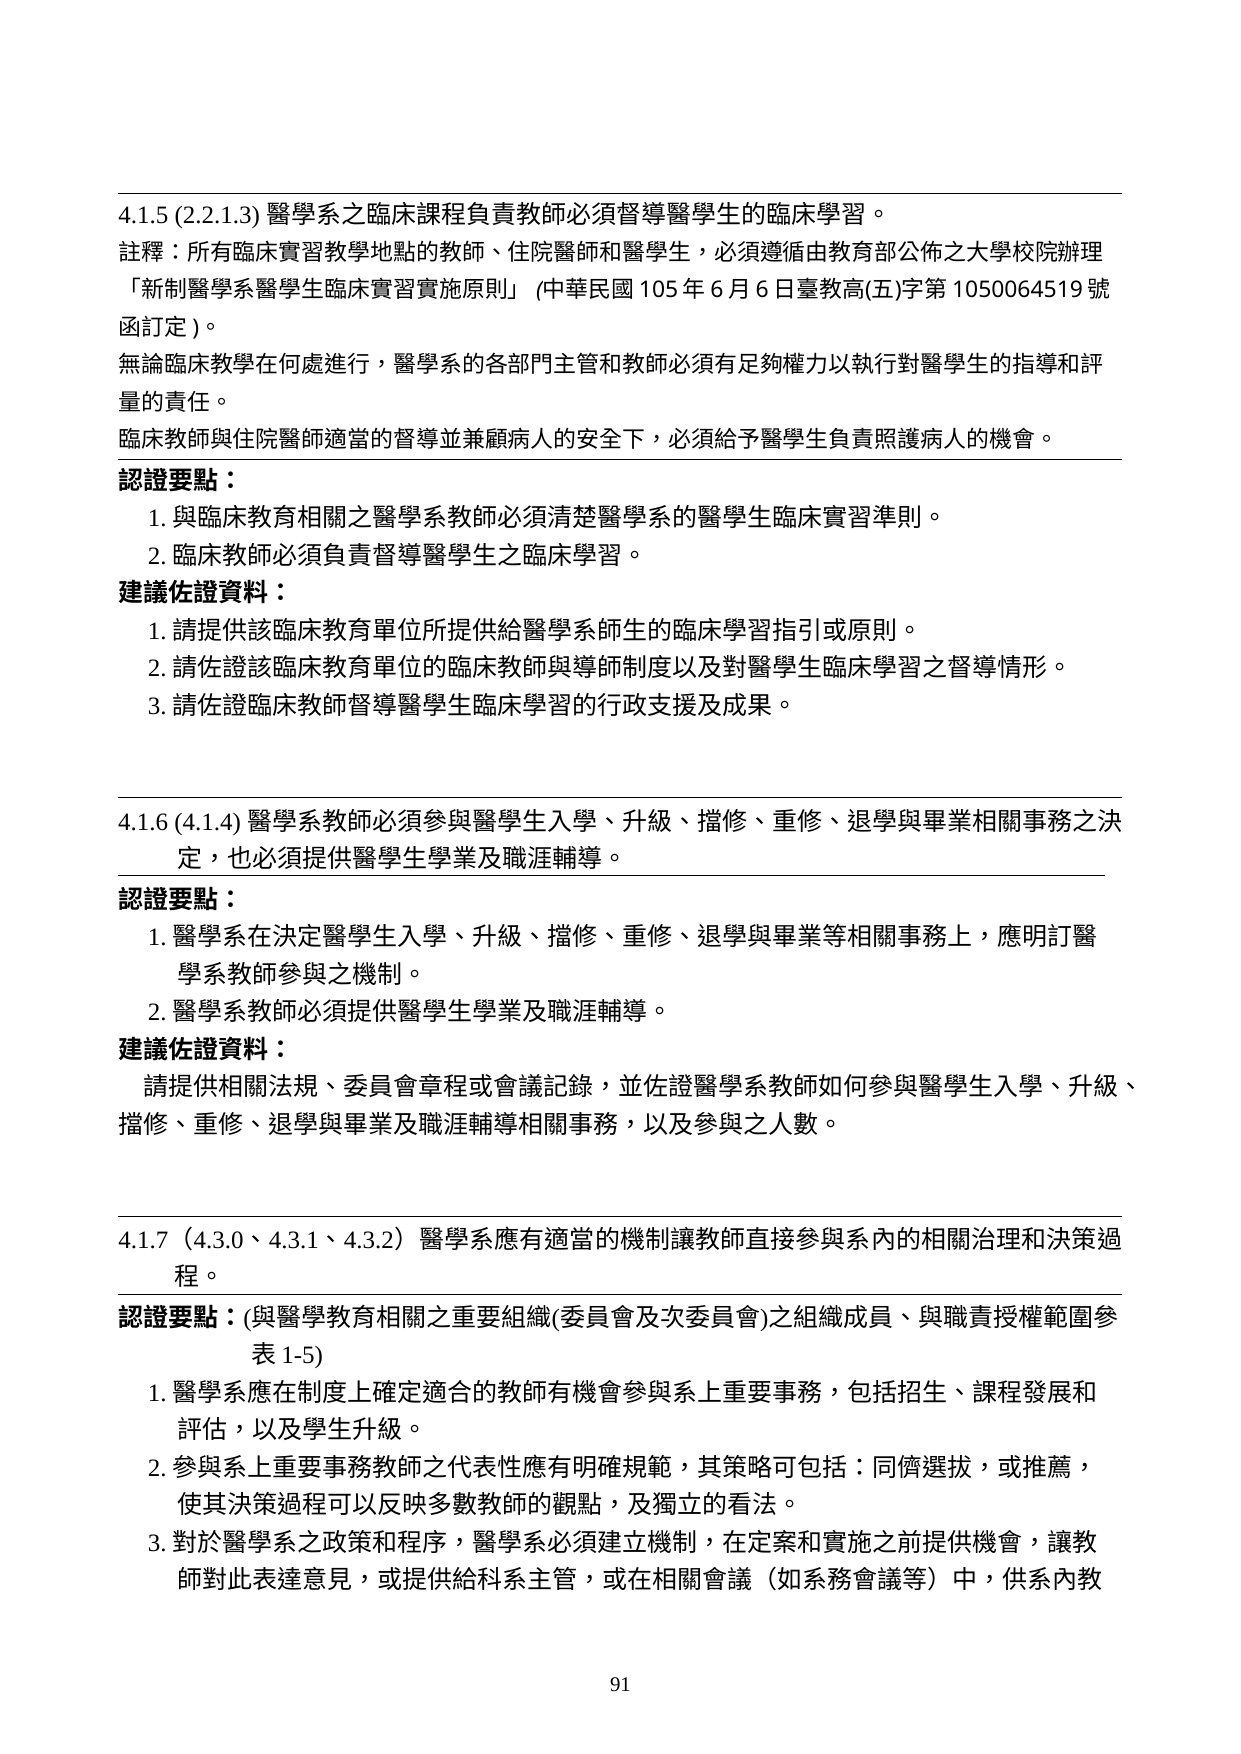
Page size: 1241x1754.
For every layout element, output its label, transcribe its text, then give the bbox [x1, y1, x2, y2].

text 4.1.7（4.3.0、4.3.1、4.3.2）醫學系應有適當的機制讓教師直接參與系內的相關治理和決策過程。 [118, 1217, 1122, 1294]
list 醫學系教師必須提供醫學生學業及職涯輔導。 [148, 991, 1105, 1028]
list 建議佐證資料： [118, 572, 1122, 610]
text 無論臨床教學在何處進行，醫學系的各部門主管和教師必須有足夠權力以執行對醫學生的指導和評量的責任。 [118, 344, 1122, 419]
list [148, 1522, 1122, 1597]
list 認證要點： [118, 460, 1122, 497]
text 認證要點： [118, 876, 1105, 916]
text 認證要點：(與醫學教育相關之重要組織(委員會及次委員會)之組織成員、與職責授權範圍參表1-5) [118, 1295, 1122, 1372]
text 註釋：所有臨床實習教學地點的教師、住院醫師和醫學生，必須遵循由教育部公佈之大學校院辦理「新制醫學系醫學生臨床實習實施原則」 (中華民國105年6月6日臺教高(五)字第1050064519號函訂定 )。 [118, 232, 1122, 344]
list 臨床教師必須負責督導醫學生之臨床學習。 [148, 535, 1122, 572]
list 請佐證該臨床教育單位的臨床教師與導師制度以及對醫學生臨床學習之督導情形。 [148, 647, 1122, 685]
list 請佐證臨床教師督導醫學生臨床學習的行政支援及成果。 [148, 685, 1122, 722]
list 請提供該臨床教育單位所提供給醫學系師生的臨床學習指引或原則。 [148, 610, 1122, 647]
text 4.1.6 (4.1.4) 醫學系教師必須參與醫學生入學、升級、擋修、重修、退學與畢業相關事務之決定，也必須提供醫學生學業及職涯輔導。 [118, 798, 1122, 875]
list 參與系上重要事務教師之代表性應有明確規範，其策略可包括：同儕選拔，或推薦，使其決策過程可以反映多數教師的觀點，及獨立的看法。 [148, 1447, 1122, 1522]
list 醫學系應在制度上確定適合的教師有機會參與系上重要事務，包括招生、課程發展和評估，以及學生升級。 [148, 1372, 1122, 1447]
list 醫學系在決定醫學生入學、升級、擋修、重修、退學與畢業等相關事務上，應明訂醫學系教師參與之機制。 [148, 916, 1122, 991]
list 請提供相關法規、委員會章程或會議記錄，並佐證醫學系教師如何參與醫學生入學、升級、擋修、重修、退學與畢業及職涯輔導相關事務，以及參與之人數。 [118, 1066, 1122, 1141]
text 4.1.5 (2.2.1.3) 醫學系之臨床課程負責教師必須督導醫學生的臨床學習。 [118, 194, 1122, 232]
list 臨床教師與住院醫師適當的督導並兼顧病人的安全下，必須給予醫學生負責照護病人的機會。 [118, 419, 1122, 459]
list 與臨床教育相關之醫學系教師必須清楚醫學系的醫學生臨床實習準則。 [148, 497, 1122, 535]
text 建議佐證資料： [118, 1028, 1105, 1066]
